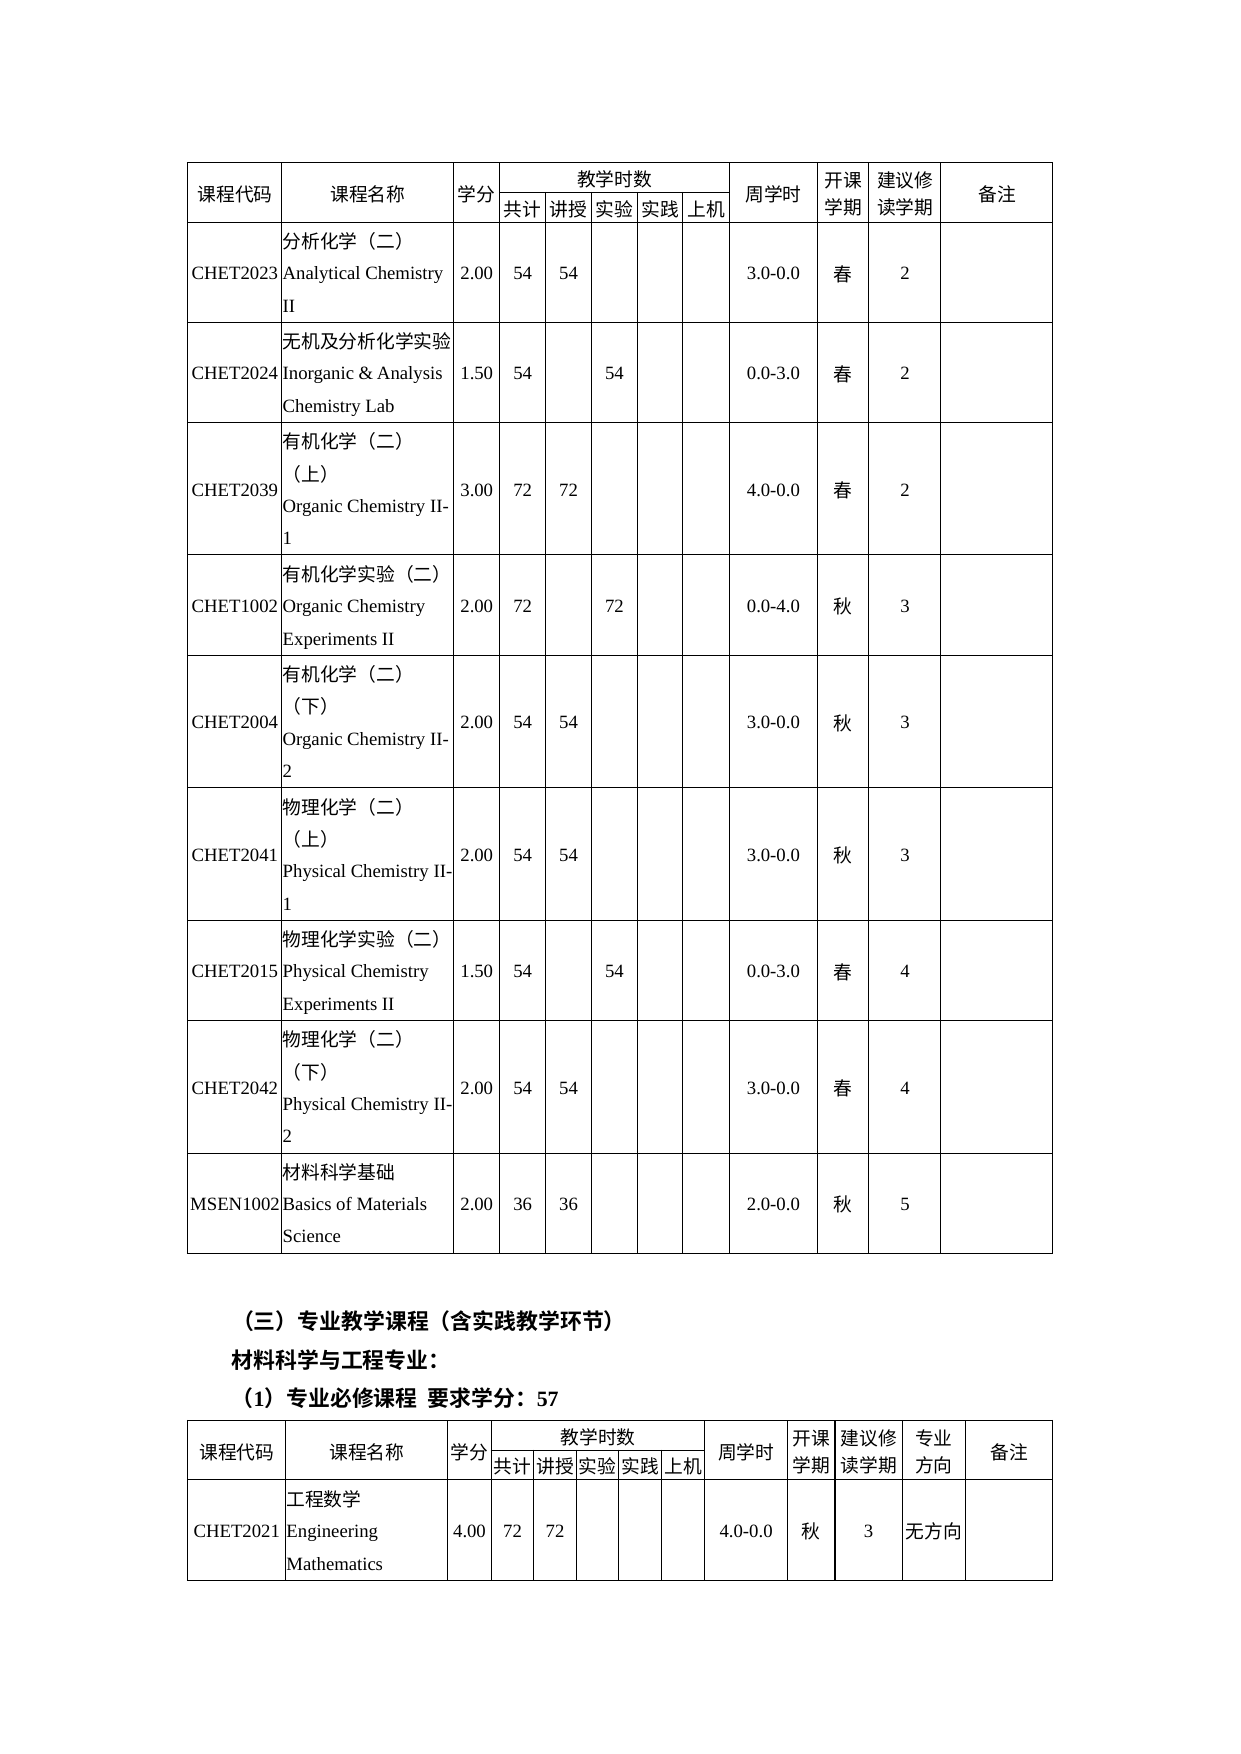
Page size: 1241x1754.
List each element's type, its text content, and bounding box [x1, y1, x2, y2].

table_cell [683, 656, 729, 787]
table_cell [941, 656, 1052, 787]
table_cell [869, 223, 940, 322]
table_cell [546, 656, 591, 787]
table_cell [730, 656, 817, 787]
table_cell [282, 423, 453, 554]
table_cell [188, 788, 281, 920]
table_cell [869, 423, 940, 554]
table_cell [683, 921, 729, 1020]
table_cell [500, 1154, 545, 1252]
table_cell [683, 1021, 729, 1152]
text 材料科学与工程专业： [187, 1342, 1053, 1375]
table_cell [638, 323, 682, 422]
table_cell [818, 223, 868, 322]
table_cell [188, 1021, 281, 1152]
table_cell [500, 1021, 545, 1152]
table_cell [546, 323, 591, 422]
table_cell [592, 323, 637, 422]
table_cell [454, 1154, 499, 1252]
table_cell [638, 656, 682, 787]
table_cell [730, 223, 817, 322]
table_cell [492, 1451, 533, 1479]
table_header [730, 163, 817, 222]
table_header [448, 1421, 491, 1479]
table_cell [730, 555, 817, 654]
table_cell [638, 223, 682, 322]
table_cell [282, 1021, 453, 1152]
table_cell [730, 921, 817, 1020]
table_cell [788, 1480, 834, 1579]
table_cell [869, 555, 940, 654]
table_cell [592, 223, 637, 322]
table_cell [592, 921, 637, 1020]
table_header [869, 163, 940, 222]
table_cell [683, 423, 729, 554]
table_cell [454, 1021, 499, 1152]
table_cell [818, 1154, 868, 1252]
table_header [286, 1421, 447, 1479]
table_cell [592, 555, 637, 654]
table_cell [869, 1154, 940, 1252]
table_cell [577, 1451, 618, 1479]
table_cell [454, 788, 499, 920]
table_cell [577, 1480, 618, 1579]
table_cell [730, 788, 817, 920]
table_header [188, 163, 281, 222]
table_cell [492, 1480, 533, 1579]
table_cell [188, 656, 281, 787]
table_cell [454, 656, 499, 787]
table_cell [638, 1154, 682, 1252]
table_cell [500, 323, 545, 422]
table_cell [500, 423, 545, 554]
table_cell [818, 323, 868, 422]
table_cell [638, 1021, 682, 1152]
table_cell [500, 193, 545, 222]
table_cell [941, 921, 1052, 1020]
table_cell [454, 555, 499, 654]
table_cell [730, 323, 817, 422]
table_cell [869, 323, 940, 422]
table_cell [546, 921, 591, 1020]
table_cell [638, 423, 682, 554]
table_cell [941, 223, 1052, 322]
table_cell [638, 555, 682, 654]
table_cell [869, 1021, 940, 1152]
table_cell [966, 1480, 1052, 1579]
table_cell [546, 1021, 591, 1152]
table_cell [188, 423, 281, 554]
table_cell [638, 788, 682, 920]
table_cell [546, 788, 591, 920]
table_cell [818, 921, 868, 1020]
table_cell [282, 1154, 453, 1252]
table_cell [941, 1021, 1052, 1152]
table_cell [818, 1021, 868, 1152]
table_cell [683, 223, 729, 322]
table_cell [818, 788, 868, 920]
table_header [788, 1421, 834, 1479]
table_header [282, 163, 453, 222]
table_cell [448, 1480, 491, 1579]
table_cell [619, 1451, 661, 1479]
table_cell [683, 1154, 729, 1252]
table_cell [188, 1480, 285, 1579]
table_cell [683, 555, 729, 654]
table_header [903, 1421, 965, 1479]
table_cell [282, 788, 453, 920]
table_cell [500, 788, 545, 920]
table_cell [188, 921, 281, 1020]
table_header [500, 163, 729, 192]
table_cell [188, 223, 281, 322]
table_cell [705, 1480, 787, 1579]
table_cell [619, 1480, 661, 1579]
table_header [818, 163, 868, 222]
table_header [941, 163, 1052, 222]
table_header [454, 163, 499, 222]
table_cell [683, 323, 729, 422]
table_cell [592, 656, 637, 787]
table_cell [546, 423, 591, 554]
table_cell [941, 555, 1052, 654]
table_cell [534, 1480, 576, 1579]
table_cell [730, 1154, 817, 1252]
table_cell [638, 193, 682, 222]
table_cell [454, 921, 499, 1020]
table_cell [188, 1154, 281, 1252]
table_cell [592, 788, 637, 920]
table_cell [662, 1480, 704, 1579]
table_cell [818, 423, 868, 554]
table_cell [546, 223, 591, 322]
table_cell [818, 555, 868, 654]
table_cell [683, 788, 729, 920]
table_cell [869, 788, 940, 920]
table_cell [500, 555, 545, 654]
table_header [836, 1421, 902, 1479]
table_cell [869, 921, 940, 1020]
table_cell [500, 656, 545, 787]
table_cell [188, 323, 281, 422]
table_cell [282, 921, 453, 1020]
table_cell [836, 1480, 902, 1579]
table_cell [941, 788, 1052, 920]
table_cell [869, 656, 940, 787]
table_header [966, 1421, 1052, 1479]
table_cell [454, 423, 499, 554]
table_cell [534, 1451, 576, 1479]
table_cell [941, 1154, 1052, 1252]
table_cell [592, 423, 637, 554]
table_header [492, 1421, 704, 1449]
text （三）专业教学课程（含实践教学环节） [187, 1303, 1053, 1336]
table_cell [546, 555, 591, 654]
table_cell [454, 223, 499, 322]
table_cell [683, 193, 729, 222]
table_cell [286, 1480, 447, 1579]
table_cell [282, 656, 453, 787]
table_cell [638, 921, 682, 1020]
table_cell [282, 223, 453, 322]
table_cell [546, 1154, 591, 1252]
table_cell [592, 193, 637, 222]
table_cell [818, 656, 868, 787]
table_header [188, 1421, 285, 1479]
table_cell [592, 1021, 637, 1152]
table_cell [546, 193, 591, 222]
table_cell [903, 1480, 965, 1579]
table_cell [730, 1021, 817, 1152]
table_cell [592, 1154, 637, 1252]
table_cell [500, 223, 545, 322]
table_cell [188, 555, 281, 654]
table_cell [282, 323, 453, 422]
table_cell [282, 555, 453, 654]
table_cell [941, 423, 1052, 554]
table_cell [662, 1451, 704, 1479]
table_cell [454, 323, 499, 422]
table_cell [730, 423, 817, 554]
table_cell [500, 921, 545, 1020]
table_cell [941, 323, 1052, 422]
text （1）专业必修课程 要求学分：57 [187, 1381, 1053, 1413]
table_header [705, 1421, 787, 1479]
